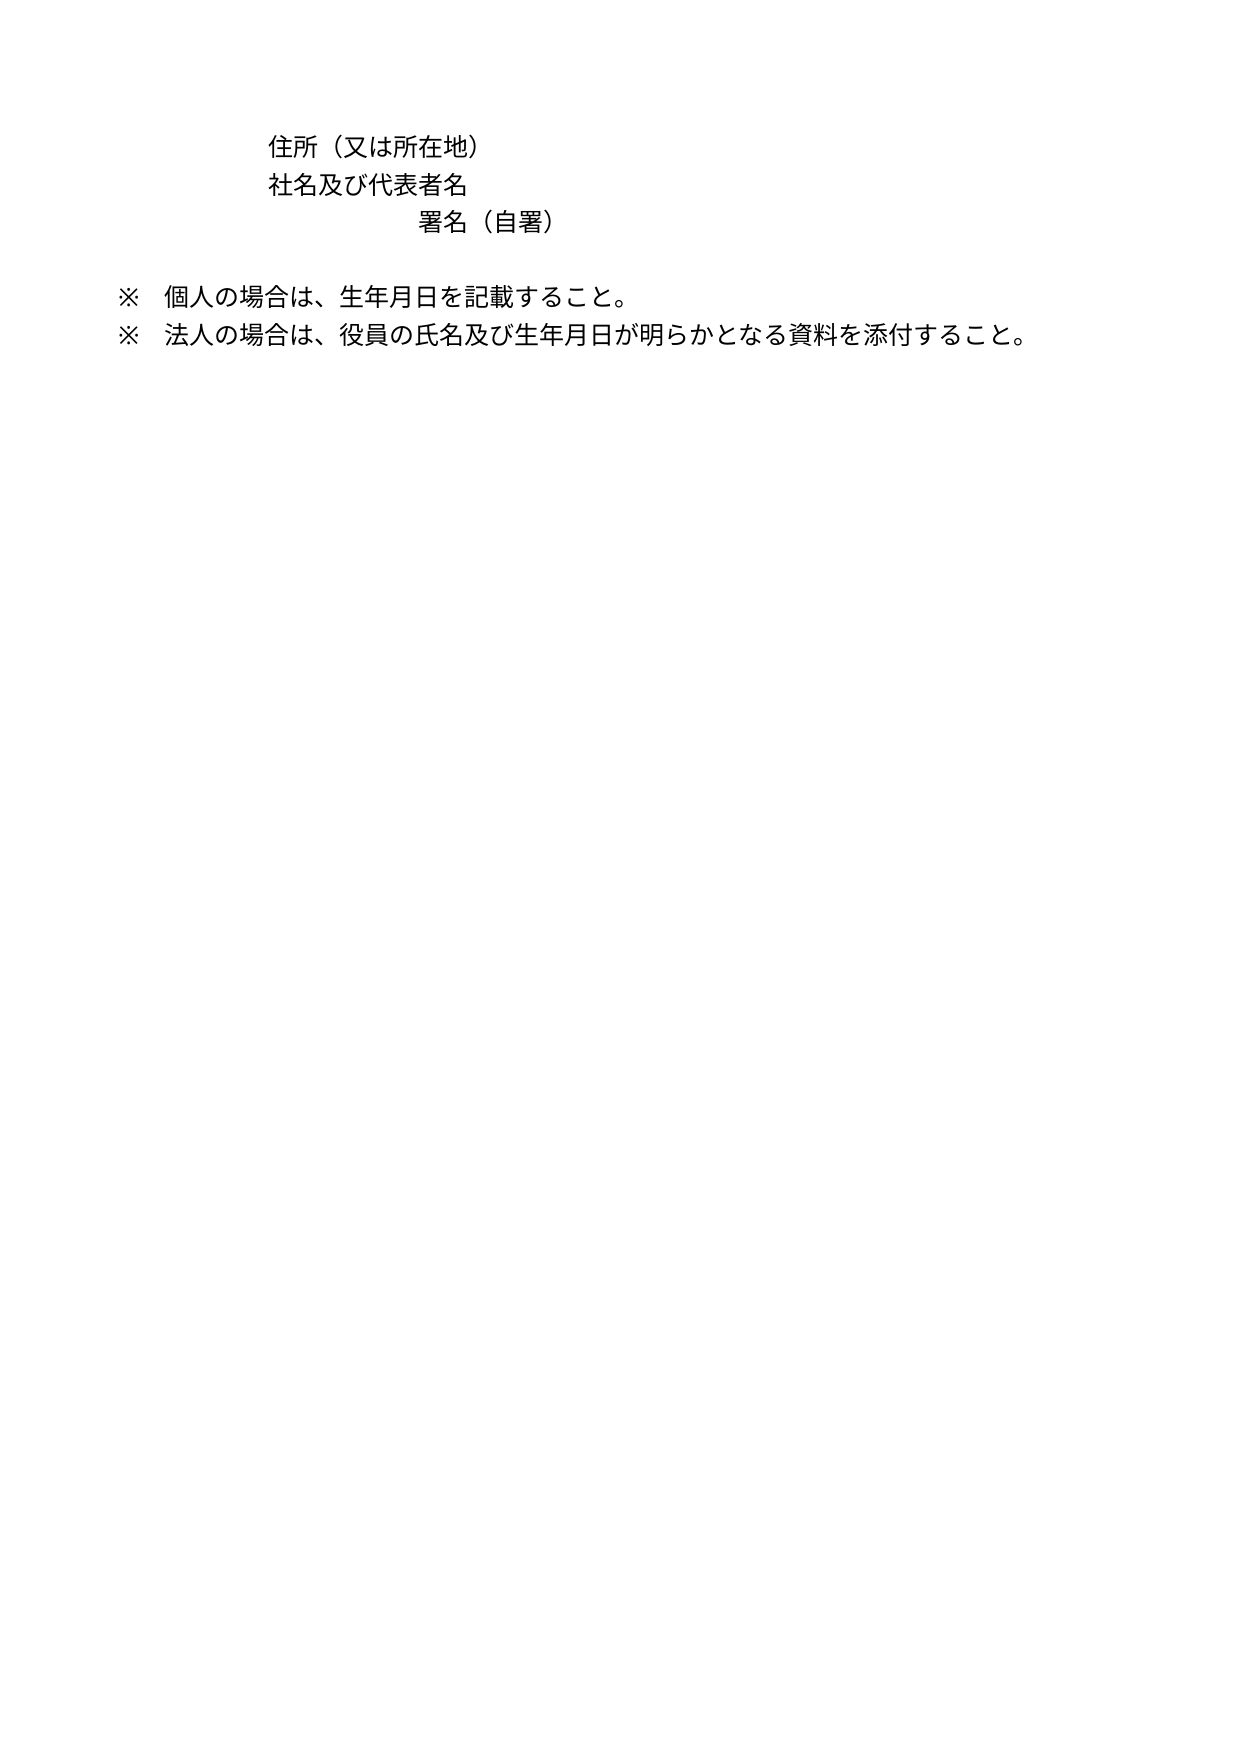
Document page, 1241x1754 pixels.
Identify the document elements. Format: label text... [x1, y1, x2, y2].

text ※ 個人の場合は、生年月日を記載すること。 [118, 277, 1122, 314]
text 社名及び代表者名 [118, 164, 1122, 202]
text 住所（又は所在地） [118, 127, 1122, 164]
text ※ 法人の場合は、役員の氏名及び生年月日が明らかとなる資料を添付すること。 [118, 314, 1122, 352]
text 署名（自署） [118, 202, 1122, 239]
